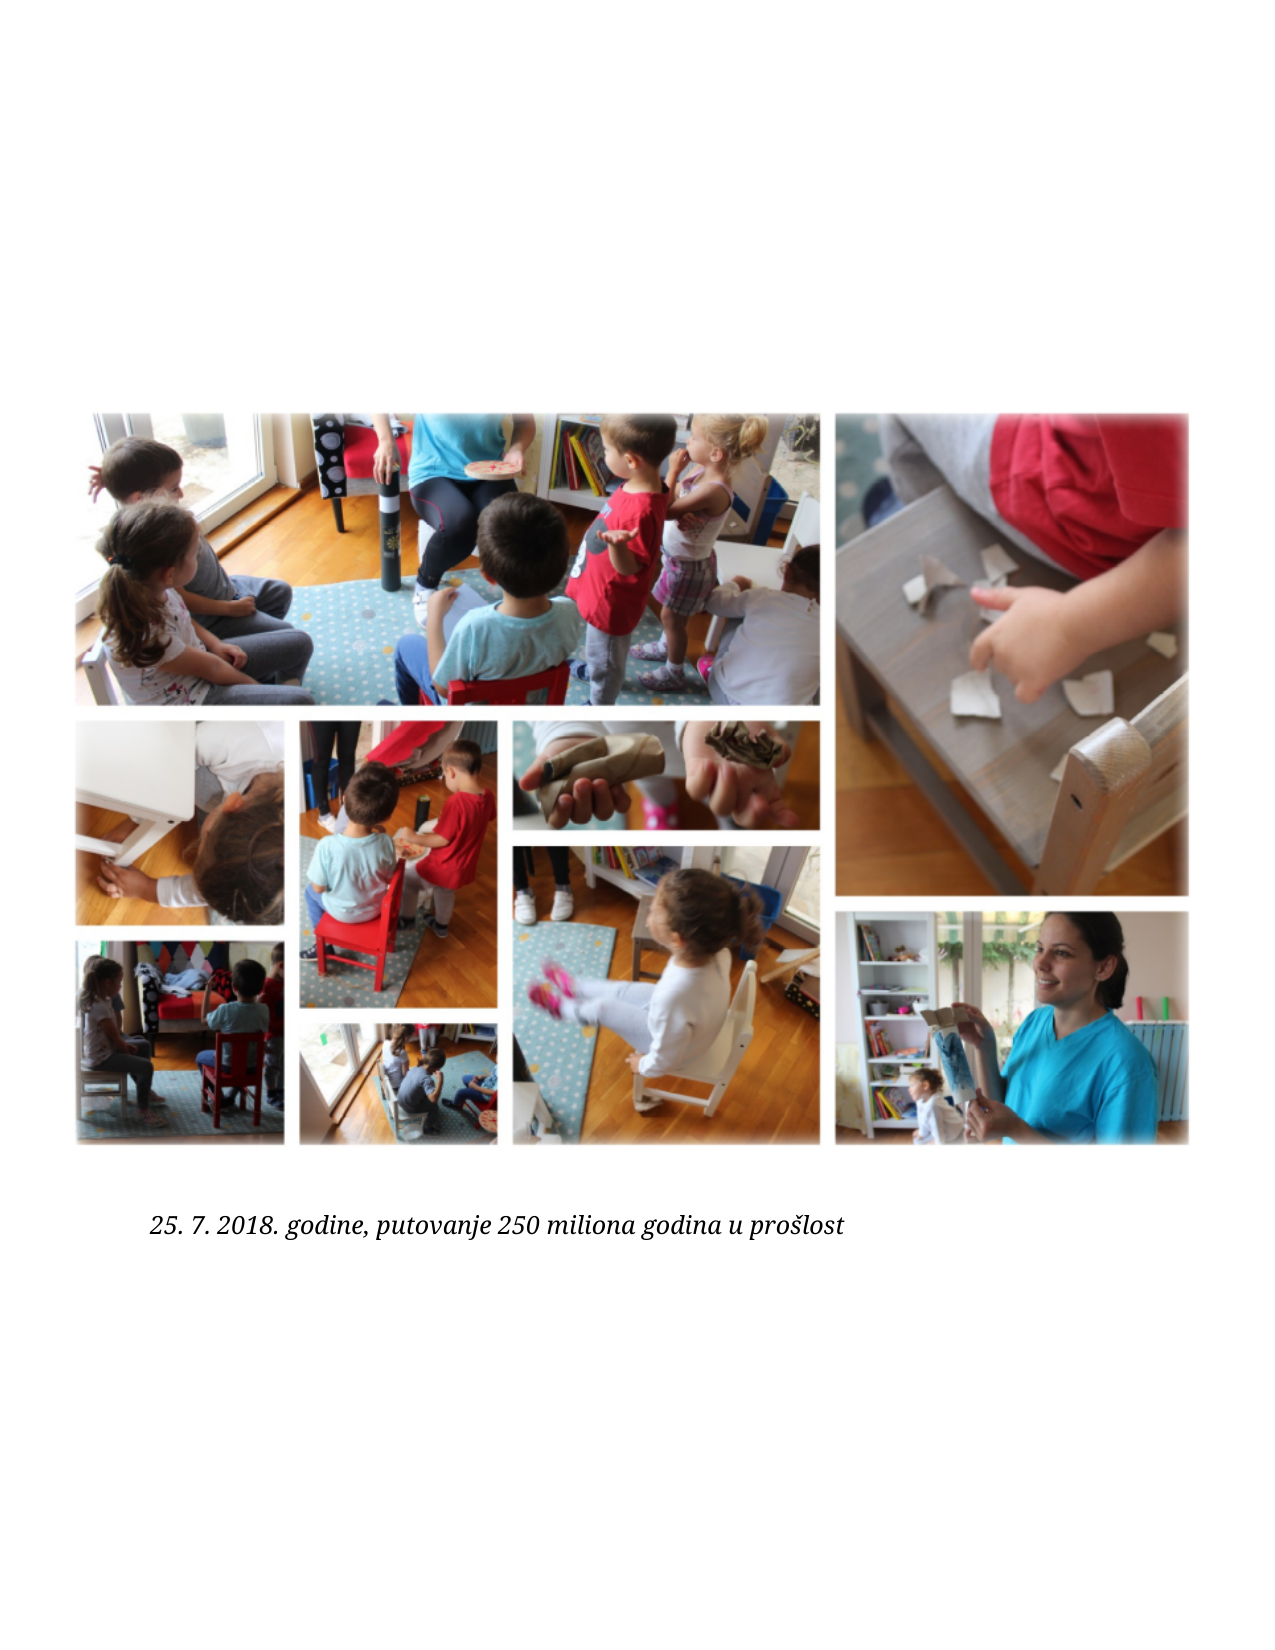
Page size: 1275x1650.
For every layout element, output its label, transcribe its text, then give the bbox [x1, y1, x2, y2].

text 25. 7. 2018. godine, putovanje 250 miliona godina u prošlost [150, 1158, 1125, 1242]
picture [88, 426, 1177, 1133]
